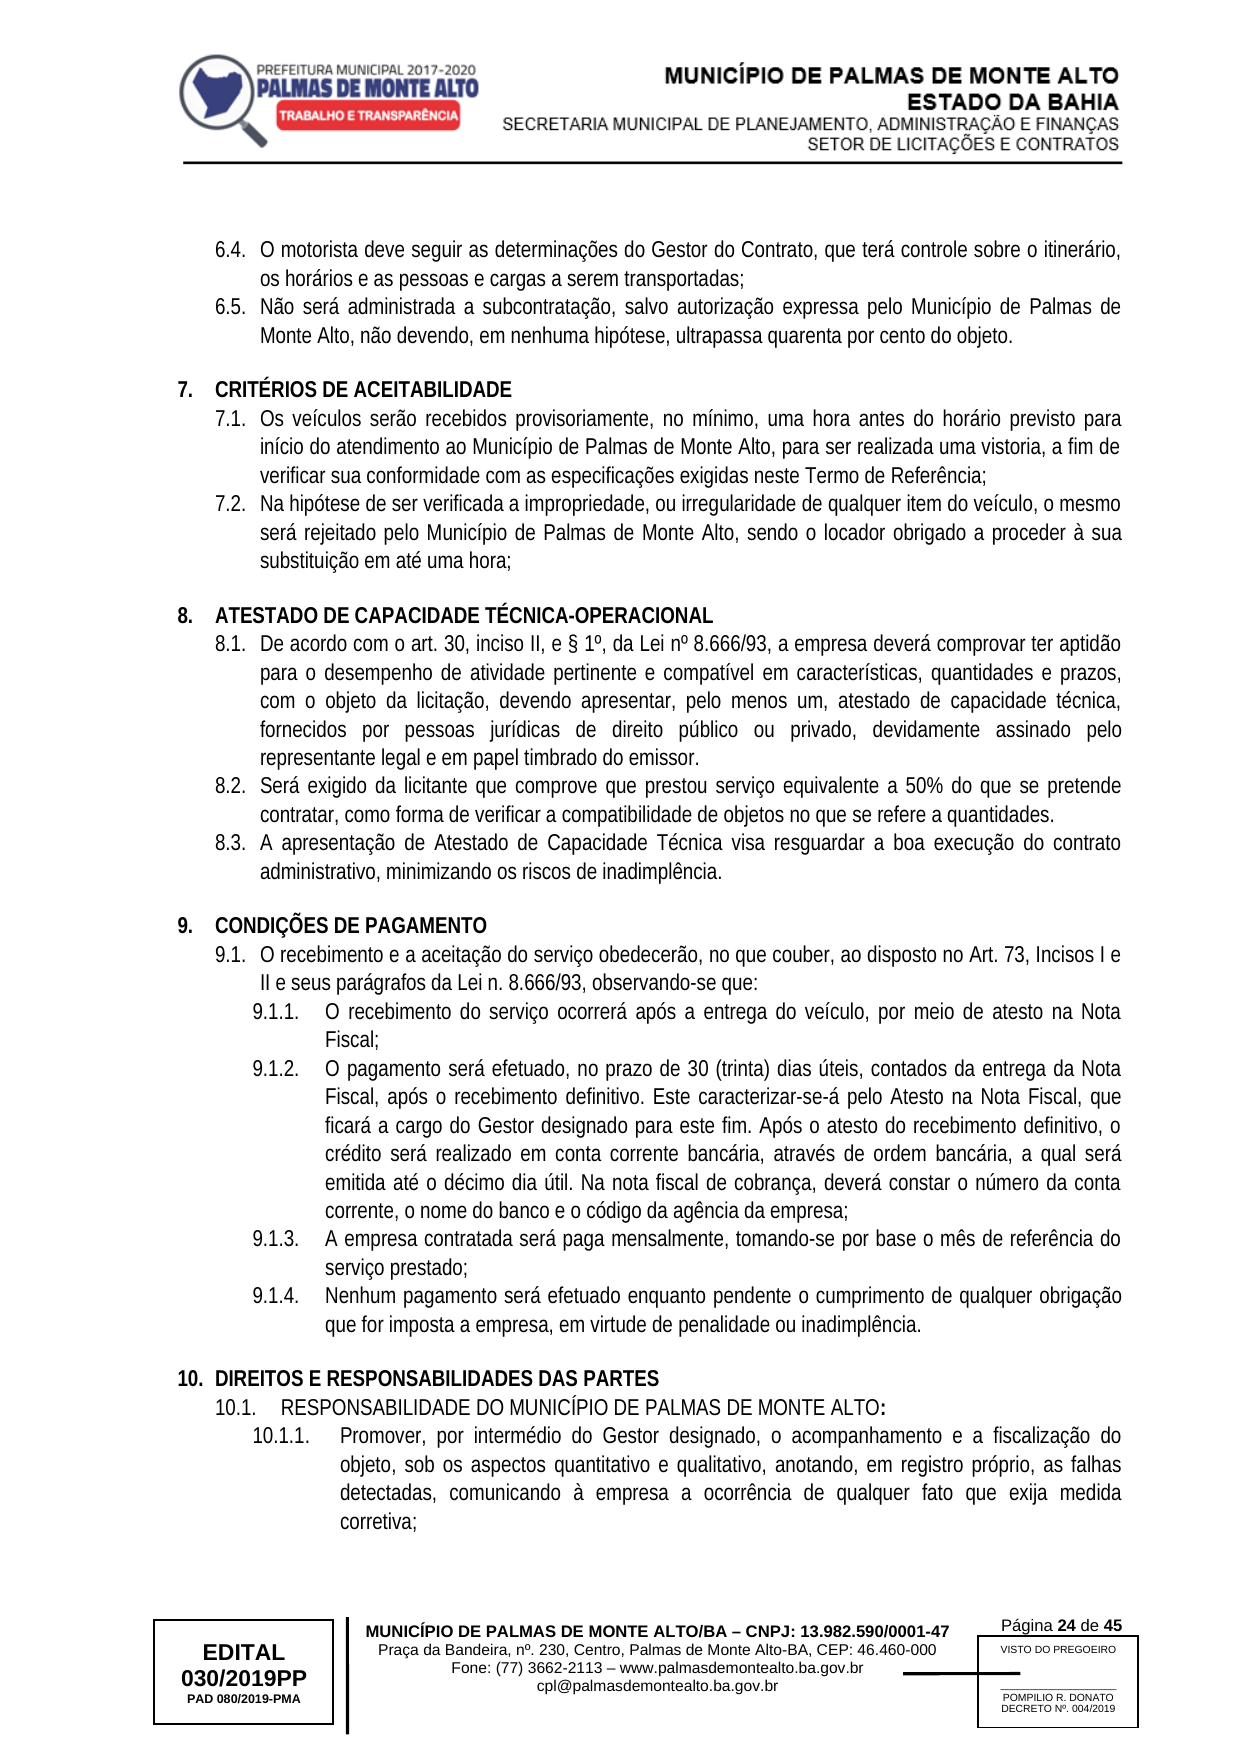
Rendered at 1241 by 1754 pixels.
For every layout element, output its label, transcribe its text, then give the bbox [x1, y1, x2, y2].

list Não será administrada a subcontratação, salvo autorização expressa pelo Município de Palmas de Monte Alto, não devendo, em nenhuma hipótese, ultrapassa quarenta por cento do objeto. [215, 293, 1122, 348]
list CRITÉRIOS DE ACEITABILIDADE [177, 376, 1122, 403]
list De acordo com o art. 30, inciso II, e § 1º, da Lei nº 8.666/93, a empresa deverá comprovar ter aptidão para o desempenho de atividade pertinente e compatível em características, quantidades e prazos, com o objeto da licitação, devendo apresentar, pelo menos um, atestado de capacidade técnica, fornecidos por pessoas jurídicas de direito público ou privado, devidamente assinado pelo representante legal e em papel timbrado do emissor. [215, 630, 1122, 770]
list DIREITOS E RESPONSABILIDADES DAS PARTES [177, 1365, 1122, 1392]
list Promover, por intermédio do Gestor designado, o acompanhamento e a fiscalização do objeto, sob os aspectos quantitativo e qualitativo, anotando, em registro próprio, as falhas detectadas, comunicando à empresa a ocorrência de qualquer fato que exija medida corretiva; [252, 1422, 1122, 1534]
list A empresa contratada será paga mensalmente, tomando-se por base o mês de referência do serviço prestado; [252, 1225, 1122, 1280]
list Na hipótese de ser verificada a impropriedade, ou irregularidade de qualquer item do veículo, o mesmo será rejeitado pelo Município de Palmas de Monte Alto, sendo o locador obrigado a proceder à sua substituição em até uma hora; [215, 490, 1122, 573]
list Nenhum pagamento será efetuado enquanto pendente o cumprimento de qualquer obrigação que for imposta a empresa, em virtude de penalidade ou inadimplência. [252, 1282, 1122, 1337]
list Os veículos serão recebidos provisoriamente, no mínimo, uma hora antes do horário previsto para início do atendimento ao Município de Palmas de Monte Alto, para ser realizada uma vistoria, a fim de verificar sua conformidade com as especificações exigidas neste Termo de Referência; [215, 405, 1122, 488]
list CONDIÇÕES DE PAGAMENTO [177, 912, 1122, 939]
list O recebimento do serviço ocorrerá após a entrega do veículo, por meio de atesto na Nota Fiscal; [252, 998, 1122, 1053]
list O pagamento será efetuado, no prazo de 30 (trinta) dias úteis, contados da entrega da Nota Fiscal, após o recebimento definitivo. Este caracterizar-se-á pelo Atesto na Nota Fiscal, que ficará a cargo do Gestor designado para este fim. Após o atesto do recebimento definitivo, o crédito será realizado em conta corrente bancária, através de ordem bancária, a qual será emitida até o décimo dia útil. Na nota fiscal de cobrança, deverá constar o número da conta corrente, o nome do banco e o código da agência da empresa; [252, 1055, 1122, 1223]
list O motorista deve seguir as determinações do Gestor do Contrato, que terá controle sobre o itinerário, os horários e as pessoas e cargas a serem transportadas; [215, 236, 1122, 291]
list A apresentação de Atestado de Capacidade Técnica visa resguardar a boa execução do contrato administrativo, minimizando os riscos de inadimplência. [215, 829, 1122, 884]
list Será exigido da licitante que comprove que prestou serviço equivalente a 50% do que se pretende contratar, como forma de verificar a compatibilidade de objetos no que se refere a quantidades. [215, 772, 1122, 827]
list ATESTADO DE CAPACIDADE TÉCNICA-OPERACIONAL [177, 602, 1122, 628]
list O recebimento e a aceitação do serviço obedecerão, no que couber, ao disposto no Art. 73, Incisos I e II e seus parágrafos da Lei n. 8.666/93, observando-se que: [215, 941, 1122, 996]
list RESPONSABILIDADE DO MUNICÍPIO DE PALMAS DE MONTE ALTO: [215, 1394, 1122, 1420]
picture [177, 51, 1123, 173]
